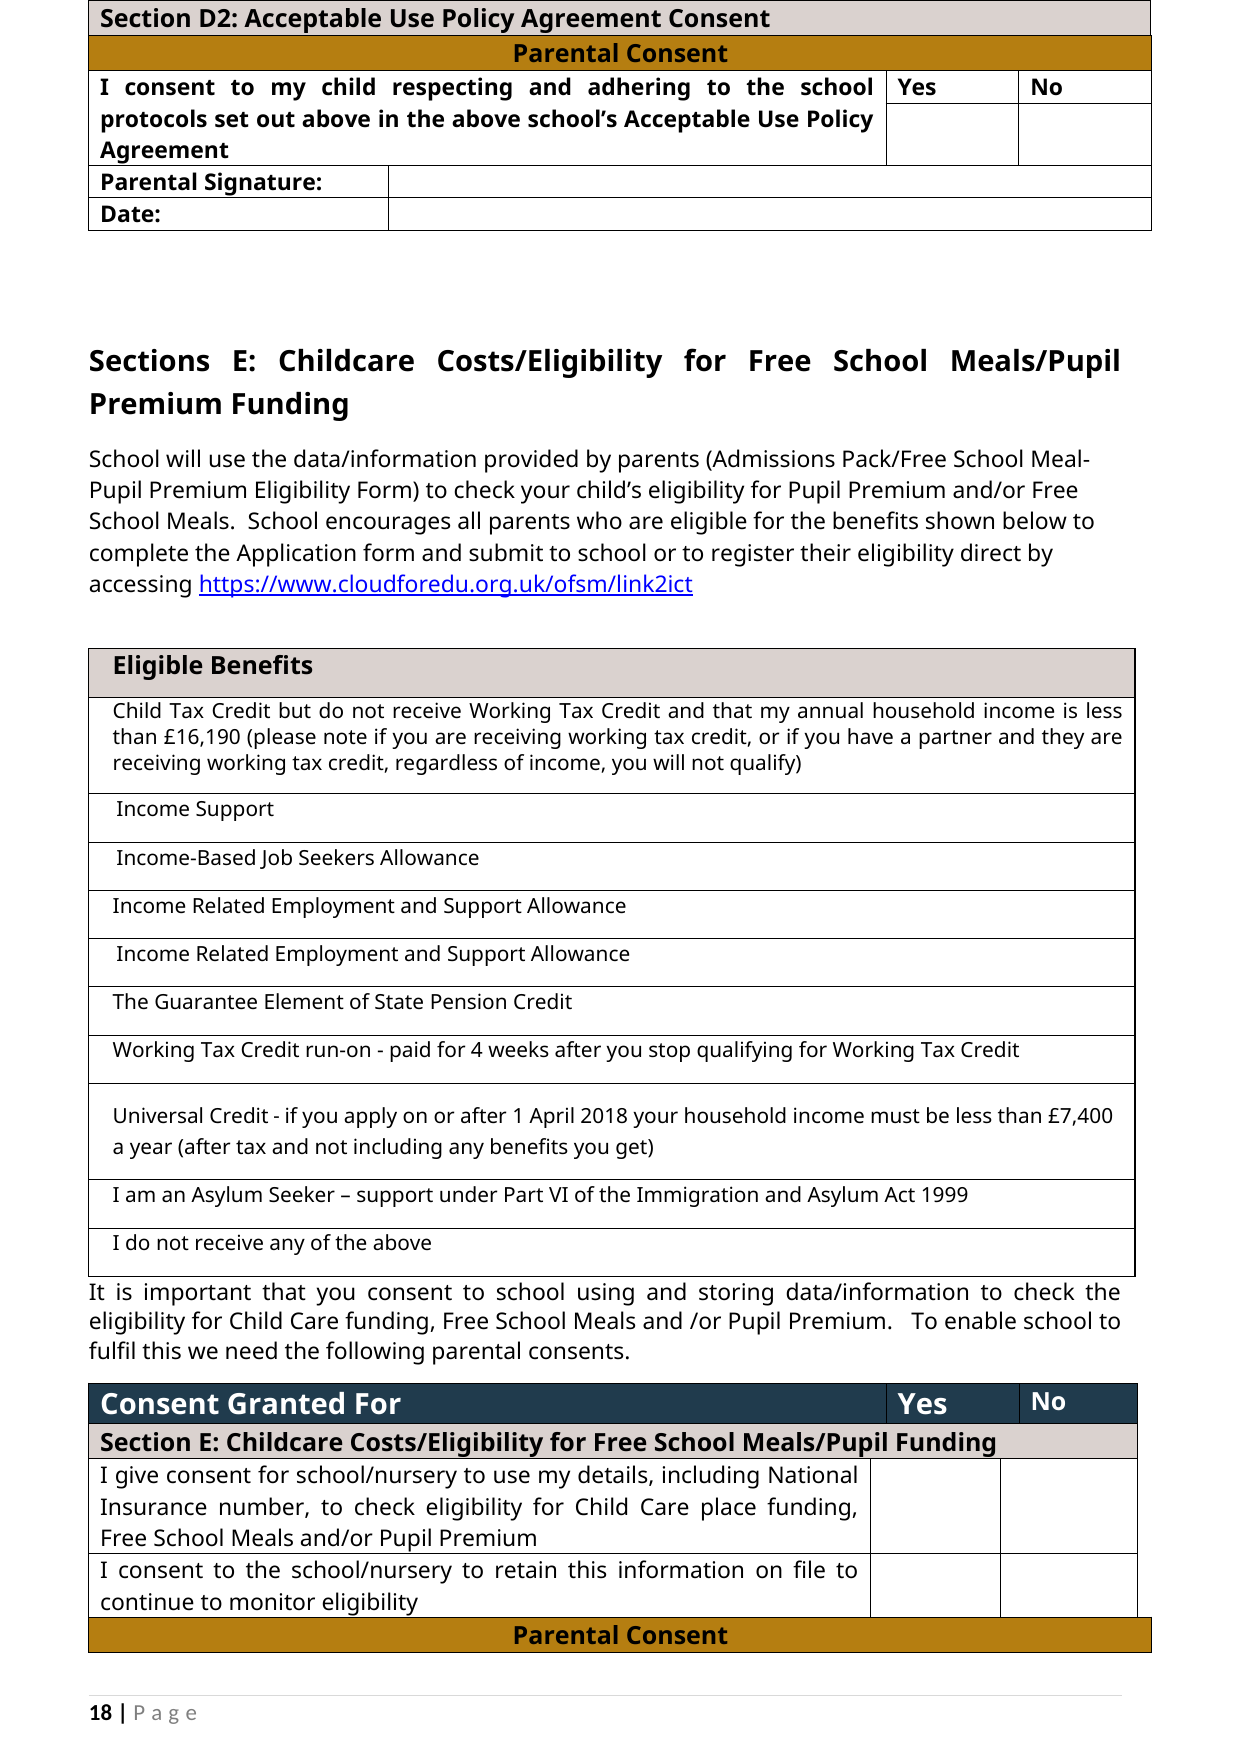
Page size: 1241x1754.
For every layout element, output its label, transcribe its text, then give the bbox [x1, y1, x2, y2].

table_cell I am an Asylum Seeker – support under Part VI of the Immigration and Asylum Act 1999 [89, 1180, 1134, 1227]
text It is important that you consent to school using and storing data/information to check the eligibility for Child Care funding, Free School Meals and /or Pupil Premium. To enable school to fulfil this we need the following parental consents. [89, 1277, 1122, 1366]
table_cell [887, 104, 1018, 165]
table_cell I consent to my child respecting and adhering to the school protocols set out above in the above school’s Acceptable Use Policy Agreement [89, 71, 886, 165]
table_cell I consent to the school/nursery to retain this information on file to continue to monitor eligibility [89, 1554, 870, 1617]
table_header Consent Granted For [89, 1384, 886, 1423]
table_cell No [1019, 71, 1151, 102]
table_header Section D2: Acceptable Use Policy Agreement Consent [89, 1, 1150, 35]
table_header Eligible Benefits [89, 649, 1134, 697]
table_cell Parental Consent [89, 36, 1151, 70]
text Sections E: Childcare Costs/Eligibility for Free School Meals/Pupil Premium Funding [89, 341, 1122, 423]
table_cell [871, 1554, 1000, 1617]
table_cell Parental Signature: [89, 166, 388, 197]
table_cell I give consent for school/nursery to use my details, including National Insurance number, to check eligibility for Child Care place funding, Free School Meals and/or Pupil Premium [89, 1459, 870, 1553]
table_cell Child Tax Credit but do not receive Working Tax Credit and that my annual household income is less than £16,190 (please note if you are receiving working tax credit, or if you have a partner and they are receiving working tax credit, regardless of income, you will not qualify) [89, 698, 1134, 793]
table_cell Date: [89, 198, 388, 229]
table_header Yes [887, 1384, 1019, 1423]
table_cell Working Tax Credit run-on - paid for 4 weeks after you stop qualifying for Working Tax Credit [89, 1036, 1134, 1083]
table_cell [389, 166, 1151, 197]
table_cell Income Related Employment and Support Allowance [89, 939, 1134, 986]
table_cell [1001, 1554, 1137, 1617]
table_cell Universal Credit - if you apply on or after 1 April 2018 your household income must be less than £7,400 a year (after tax and not including any benefits you get) [89, 1084, 1134, 1179]
table_cell [871, 1459, 1000, 1553]
table_cell Income Related Employment and Support Allowance [89, 891, 1134, 938]
table_cell [1019, 104, 1151, 165]
table_cell Income Support [89, 794, 1134, 842]
table_cell [389, 198, 1151, 229]
table_cell [1001, 1459, 1137, 1553]
table_cell Parental Consent [89, 1618, 1151, 1652]
table_cell Yes [887, 71, 1018, 102]
table_header No [1020, 1384, 1137, 1423]
table_cell Section E: Childcare Costs/Eligibility for Free School Meals/Pupil Funding [89, 1424, 1137, 1458]
text School will use the data/information provided by parents (Admissions Pack/Free School Meal- Pupil Premium Eligibility Form) to check your child’s eligibility for Pupil Premium and/or Free School Meals. School encourages all parents who are eligible for the benefits shown below to complete the Application form and submit to school or to register their eligibility direct by accessing https://www.cloudforedu.org.uk/ofsm/link2ict [89, 443, 1122, 599]
table_cell I do not receive any of the above [89, 1229, 1134, 1276]
table_cell Income-Based Job Seekers Allowance [89, 843, 1134, 890]
table_cell The Guarantee Element of State Pension Credit [89, 987, 1134, 1034]
